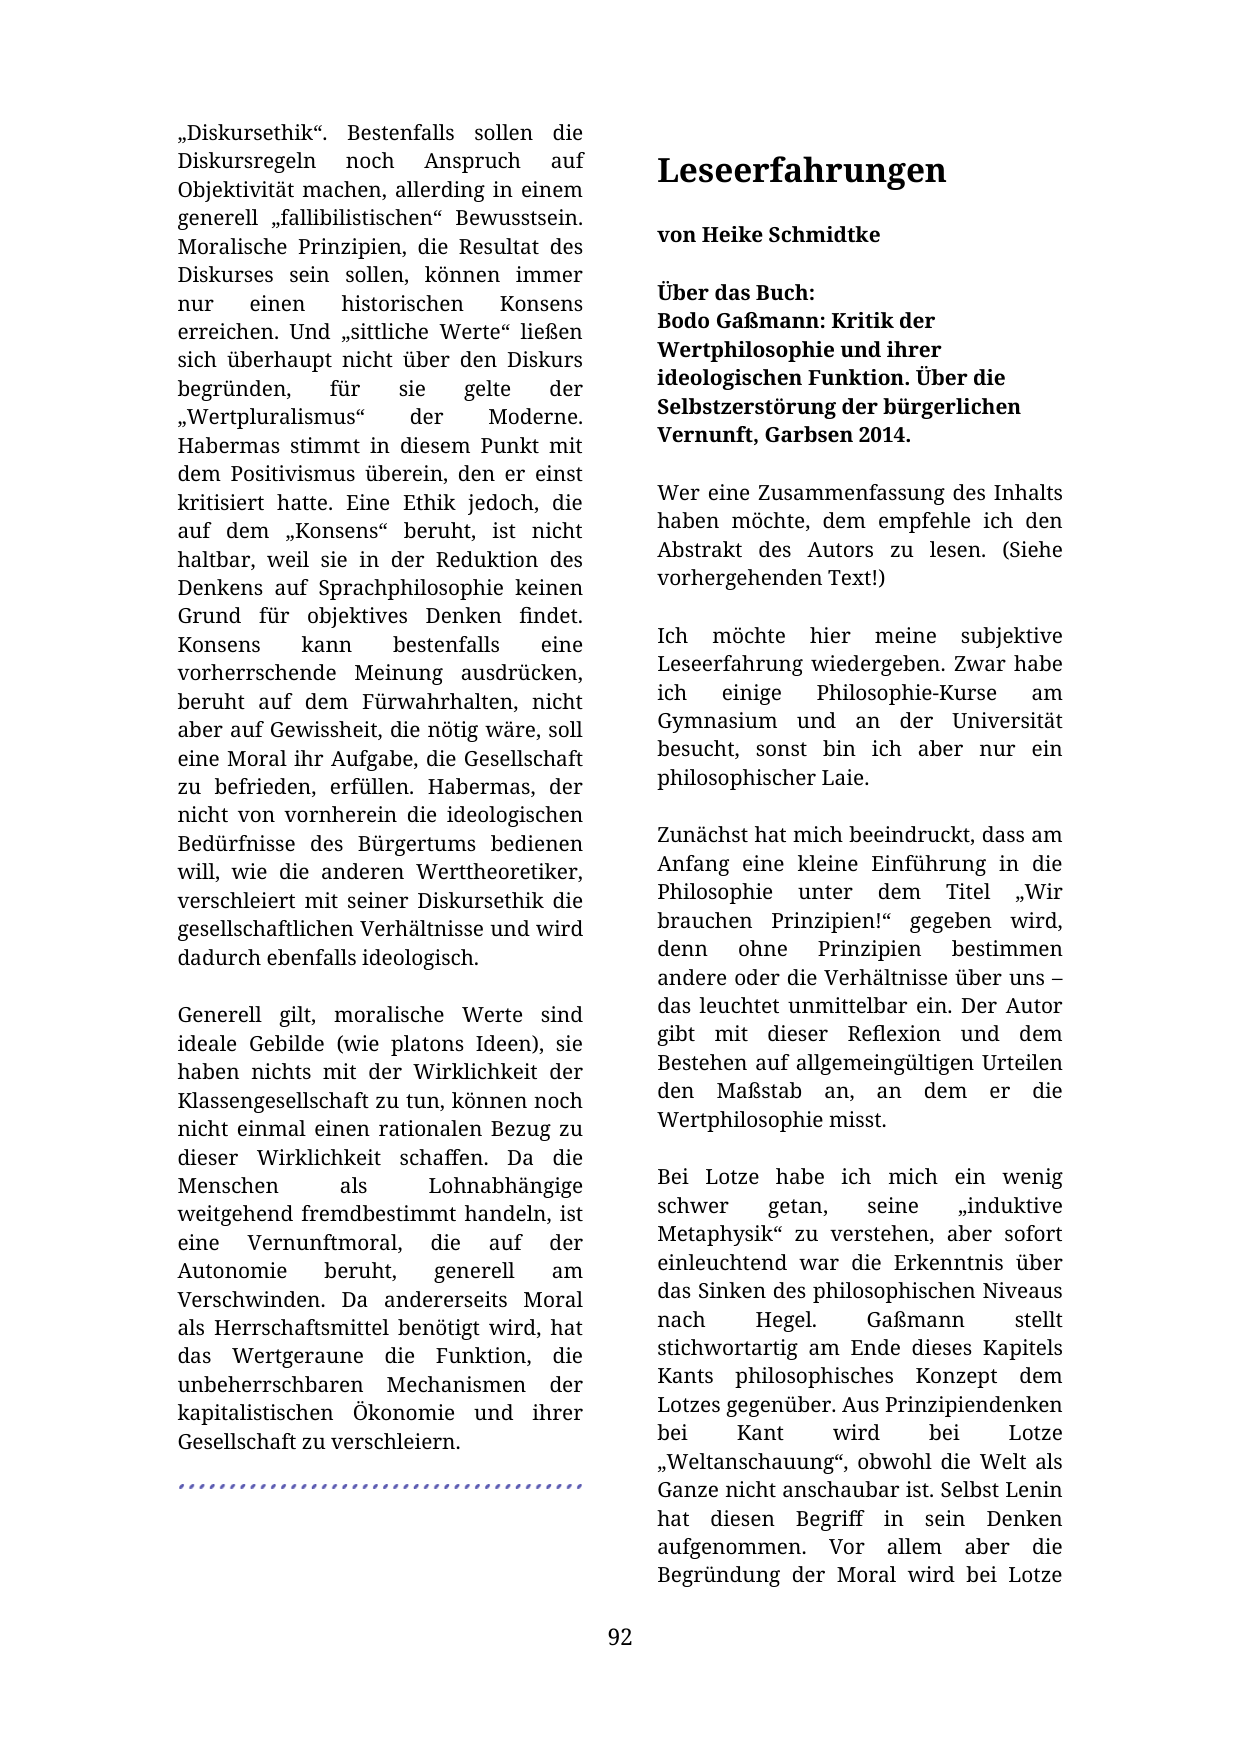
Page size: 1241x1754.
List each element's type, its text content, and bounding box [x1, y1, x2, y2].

text Wer eine Zusammenfassung des Inhalts haben möchte, dem empfehle ich den Abstrakt des Autors zu lesen. (Siehe vorhergehenden Text!) [657, 478, 1063, 592]
picture [177, 1484, 584, 1489]
text Zunächst hat mich beeindruckt, dass am Anfang eine kleine Einführung in die Philosophie unter dem Titel „Wir brauchen Prinzipien!“ gegeben wird, denn ohne Prinzipien bestimmen andere oder die Verhältnisse über uns – das leuchtet unmittelbar ein. Der Autor gibt mit dieser Reflexion und dem Bestehen auf allgemeingültigen Urteilen den Maßstab an, an dem er die Wertphilosophie misst. [657, 821, 1063, 1133]
text Ich möchte hier meine subjektive Leseerfahrung wiedergeben. Zwar habe ich einige Philosophie-Kurse am Gymnasium und an der Universität besucht, sonst bin ich aber nur ein philosophischer Laie. [657, 621, 1063, 791]
text Leseerfahrungen von Heike Schmidtke [657, 118, 1063, 249]
text Über das Buch: Bodo Gaßmann: Kritik der Wertphilosophie und ihrer ideologischen Funktion. Über die Selbstzerstörung der bürgerlichen Vernunft, Garbsen 2014. [657, 278, 1063, 449]
text Generell gilt, moralische Werte sind ideale Gebilde (wie platons Ideen), sie haben nichts mit der Wirklichkeit der Klassengesellschaft zu tun, können noch nicht einmal einen rationalen Bezug zu dieser Wirklichkeit schaffen. Da die Menschen als Lohnabhängige weitgehend fremdbestimmt handeln, ist eine Vernunftmoral, die auf der Autonomie beruht, generell am Verschwinden. Da andererseits Moral als Herrschaftsmittel benötigt wird, hat das Wertgeraune die Funktion, die unbeherrschbaren Mechanismen der kapitalistischen Ökonomie und ihrer Gesellschaft zu verschleiern. [177, 1000, 583, 1455]
